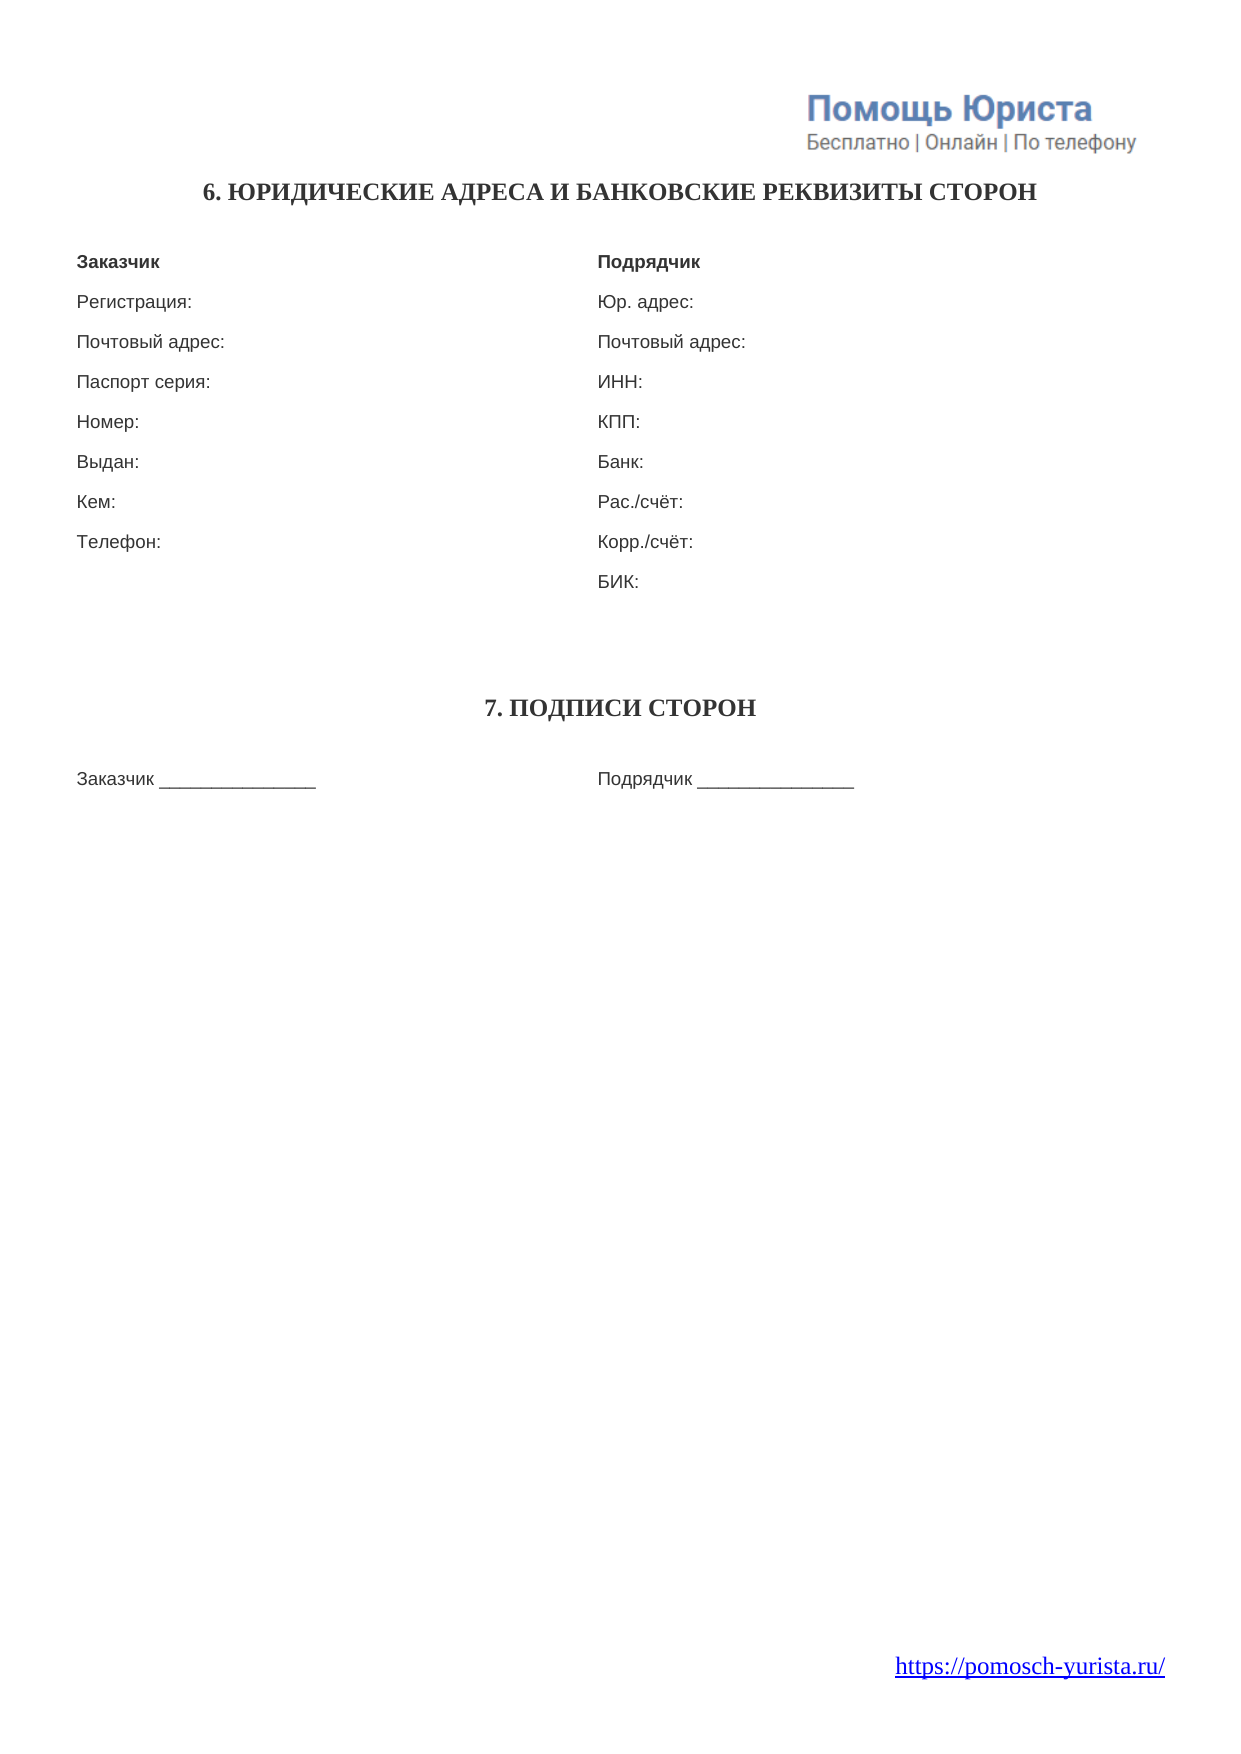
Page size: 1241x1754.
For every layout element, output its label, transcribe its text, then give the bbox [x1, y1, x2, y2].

text 6. ЮРИДИЧЕСКИЕ АДРЕСА И БАНКОВСКИЕ РЕКВИЗИТЫ СТОРОН [75, 177, 1165, 205]
text 7. ПОДПИСИ СТОРОН [75, 693, 1165, 722]
table_header Подрядчик _______________ [597, 768, 1117, 801]
table_header Заказчик _______________ [77, 768, 596, 801]
picture [771, 73, 1166, 177]
table_header Заказчик Регистрация: Почтовый адрес: Паспорт серия: Номер: Выдан: Кем: Телефон: [77, 251, 596, 611]
table_header Подрядчик Юр. адрес: Почтовый адрес: ИНН: КПП: Банк: Рас./счёт: Корр./счёт: БИК: [597, 251, 1117, 611]
